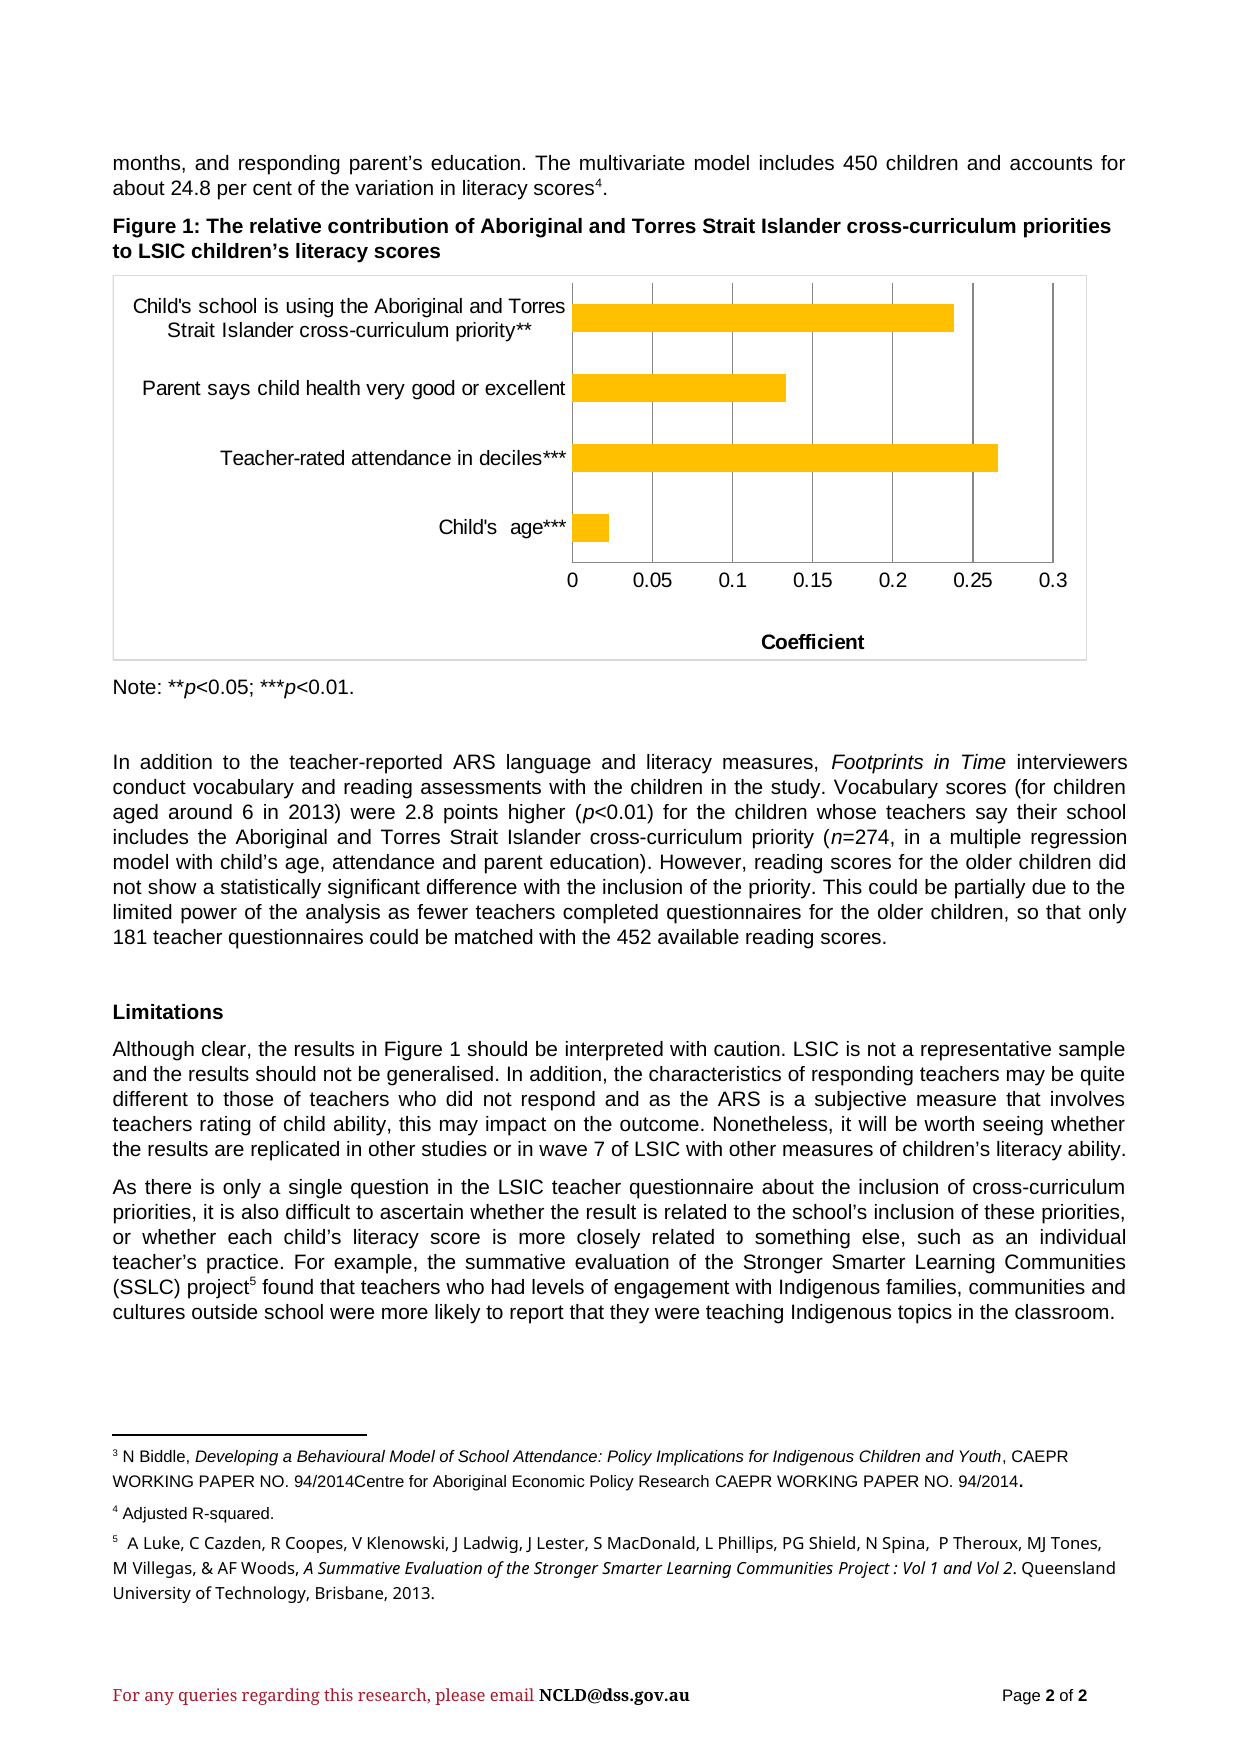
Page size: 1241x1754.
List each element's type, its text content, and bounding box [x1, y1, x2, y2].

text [112, 150, 1128, 200]
text Although clear, the results in Figure 1 should be interpreted with caution. LSIC is not a representative sample and the results should not be generalised. In addition, the characteristics of responding teachers may be quite different to those of teachers who did not respond and as the ARS is a subjective measure that involves teachers rating of child ability, this may impact on the outcome. Nonetheless, it will be worth seeing whether the results are replicated in other studies or in wave 7 of LSIC with other measures of children’s literacy ability. [112, 1036, 1128, 1161]
text Limitations [112, 998, 1128, 1023]
text In addition to the teacher-reported ARS language and literacy measures, Footprints in Time interviewers conduct vocabulary and reading assessments with the children in the study. Vocabulary scores (for children aged around 6 in 2013) were 2.8 points higher (p<0.01) for the children whose teachers say their school includes the Aboriginal and Torres Strait Islander cross-curriculum priority (n=274, in a multiple regression model with child’s age, attendance and parent education). However, reading scores for the older children did not show a statistically significant difference with the inclusion of the priority. This could be partially due to the limited power of the analysis as fewer teachers completed questionnaires for the older children, so that only 181 teacher questionnaires could be matched with the 452 available reading scores. [112, 748, 1128, 948]
text As there is only a single question in the LSIC teacher questionnaire about the inclusion of cross-curriculum priorities, it is also difficult to ascertain whether the result is related to the school’s inclusion of these priorities, or whether each child’s literacy score is more closely related to something else, such as an individual teacher’s practice. For example, the summative evaluation of the Stronger Smarter Learning Communities (SSLC) project found that teachers who had levels of engagement with Indigenous families, communities and cultures outside school were more likely to report that they were teaching Indigenous topics in the classroom. [112, 1173, 1128, 1323]
text Figure 1: The relative contribution of Aboriginal and Torres Strait Islander cross-curriculum priorities to LSIC children’s literacy scores [112, 212, 1128, 262]
text Note: **p<0.05; ***p<0.01. [112, 673, 1128, 698]
